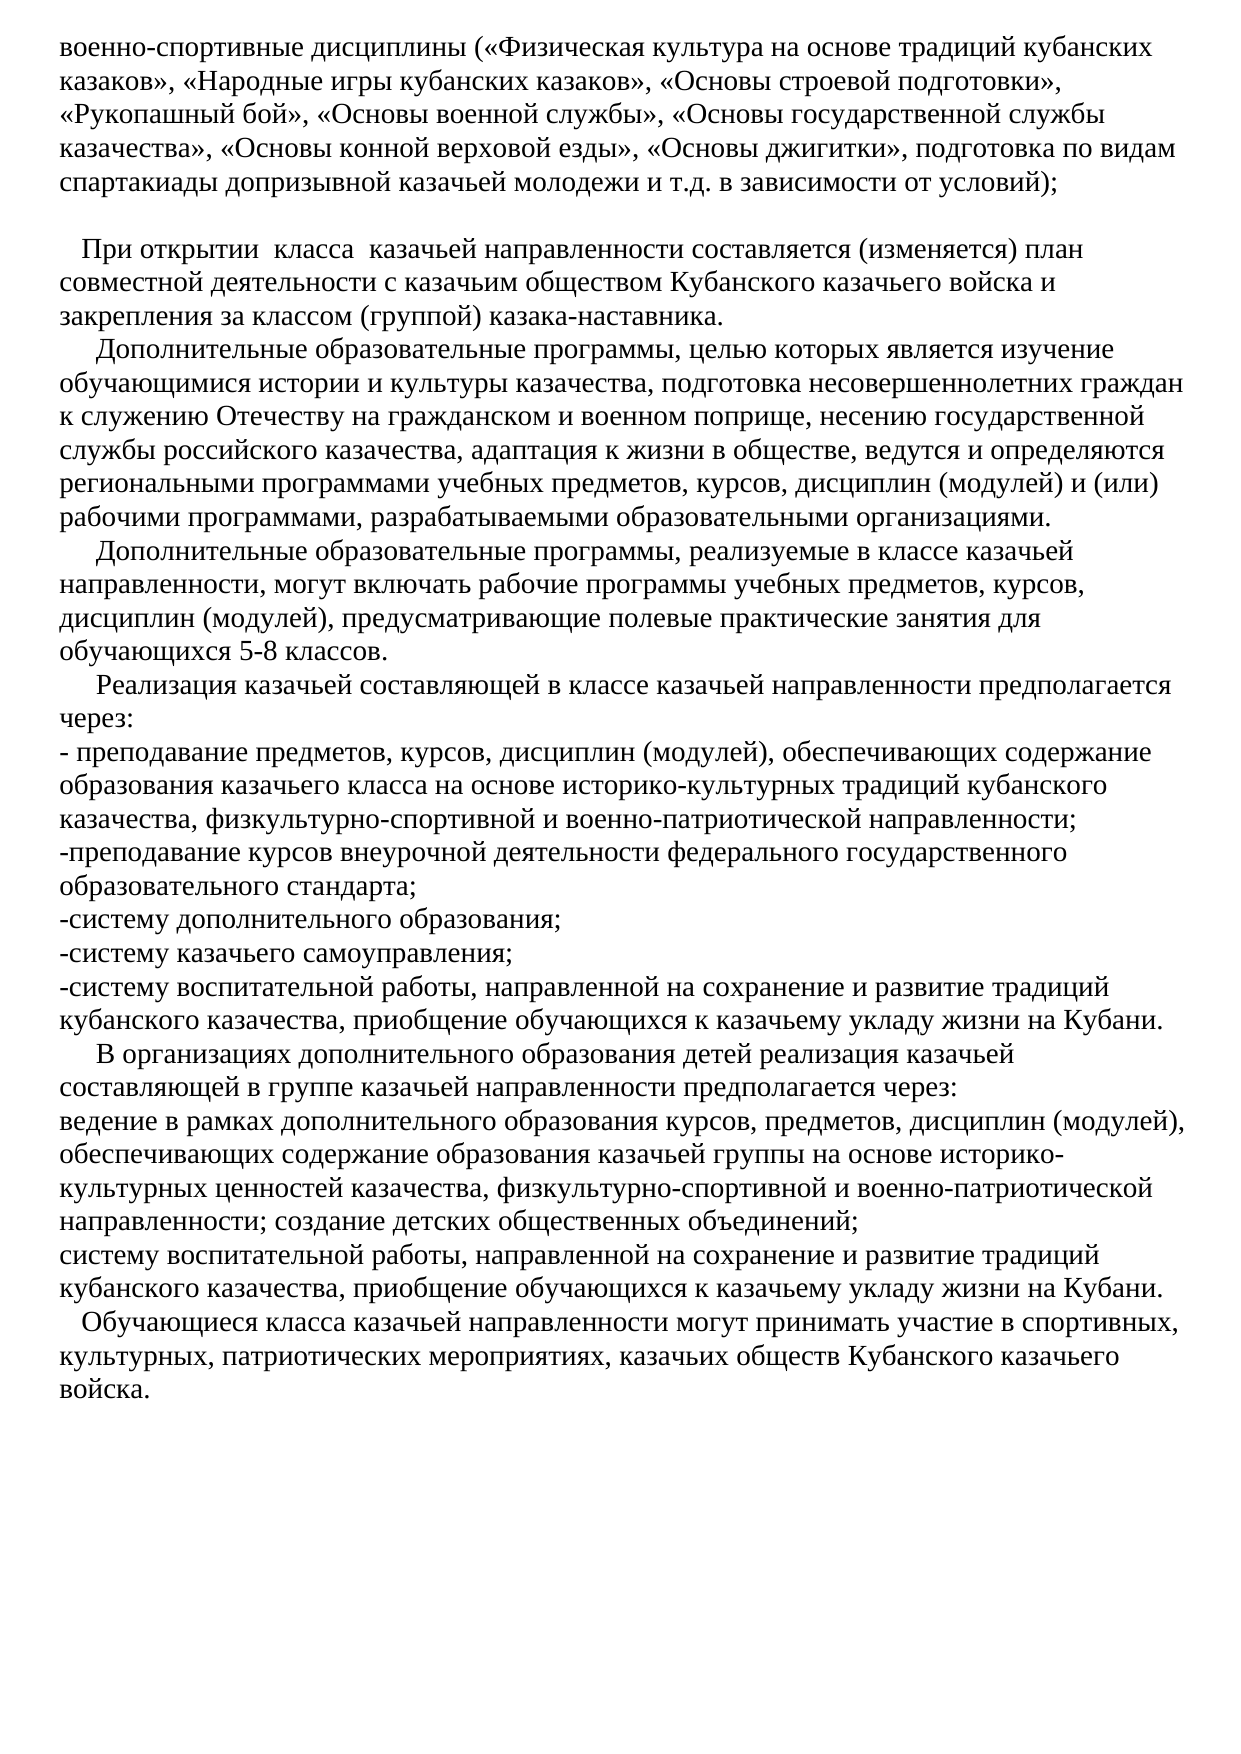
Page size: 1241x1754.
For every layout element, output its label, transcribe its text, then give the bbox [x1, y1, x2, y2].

text ведение в рамках дополнительного образования курсов, предметов, дисциплин (модулей), обеспечивающих содержание образования казачьей группы на основе историко-культурных ценностей казачества, физкультурно-спортивной и военно-патриотической направленности; создание детских общественных объединений; [59, 1103, 1196, 1237]
text систему воспитательной работы, направленной на сохранение и развитие традиций кубанского казачества, приобщение обучающихся к казачьему укладу жизни на Кубани. [59, 1237, 1196, 1304]
text -систему воспитательной работы, направленной на сохранение и развитие традиций кубанского казачества, приобщение обучающихся к казачьему укладу жизни на Кубани. [59, 969, 1196, 1036]
text -преподавание курсов внеурочной деятельности федерального государственного образовательного стандарта; [59, 834, 1196, 902]
text -систему казачьего самоуправления; [59, 935, 1196, 969]
text -систему дополнительного образования; [59, 902, 1196, 935]
text Дополнительные образовательные программы, реализуемые в классе казачьей направленности, могут включать рабочие программы учебных предметов, курсов, дисциплин (модулей), предусматривающие полевые практические занятия для обучающихся 5-8 классов. [59, 533, 1196, 667]
text Обучающиеся класса казачьей направленности могут принимать участие в спортивных, культурных, патриотических мероприятиях, казачьих обществ Кубанского казачьего войска. [59, 1304, 1196, 1405]
text военно-спортивные дисциплины («Физическая культура на основе традиций кубанских казаков», «Народные игры кубанских казаков», «Основы строевой подготовки», «Рукопашный бой», «Основы военной службы», «Основы государственной службы казачества», «Основы конной верховой езды», «Основы джигитки», подготовка по видам спартакиады допризывной казачьей молодежи и т.д. в зависимости от условий); [59, 29, 1196, 197]
text Реализация казачьей составляющей в классе казачьей направленности предполагается через: [59, 667, 1196, 734]
text В организациях дополнительного образования детей реализация казачьей составляющей в группе казачьей направленности предполагается через: [59, 1036, 1196, 1103]
text Дополнительные образовательные программы, целью которых является изучение обучающимися истории и культуры казачества, подготовка несовершеннолетних граждан к служению Отечеству на гражданском и военном поприще, несению государственной службы российского казачества, адаптация к жизни в обществе, ведутся и определяются региональными программами учебных предметов, курсов, дисциплин (модулей) и (или) рабочими программами, разрабатываемыми образовательными организациями. [59, 331, 1196, 533]
text При открытии класса казачьей направленности составляется (изменяется) план совместной деятельности с казачьим обществом Кубанского казачьего войска и закрепления за классом (группой) казака-наставника. [59, 231, 1196, 331]
text - преподавание предметов, курсов, дисциплин (модулей), обеспечивающих содержание образования казачьего класса на основе историко-культурных традиций кубанского казачества, физкультурно-спортивной и военно-патриотической направленности; [59, 734, 1196, 834]
